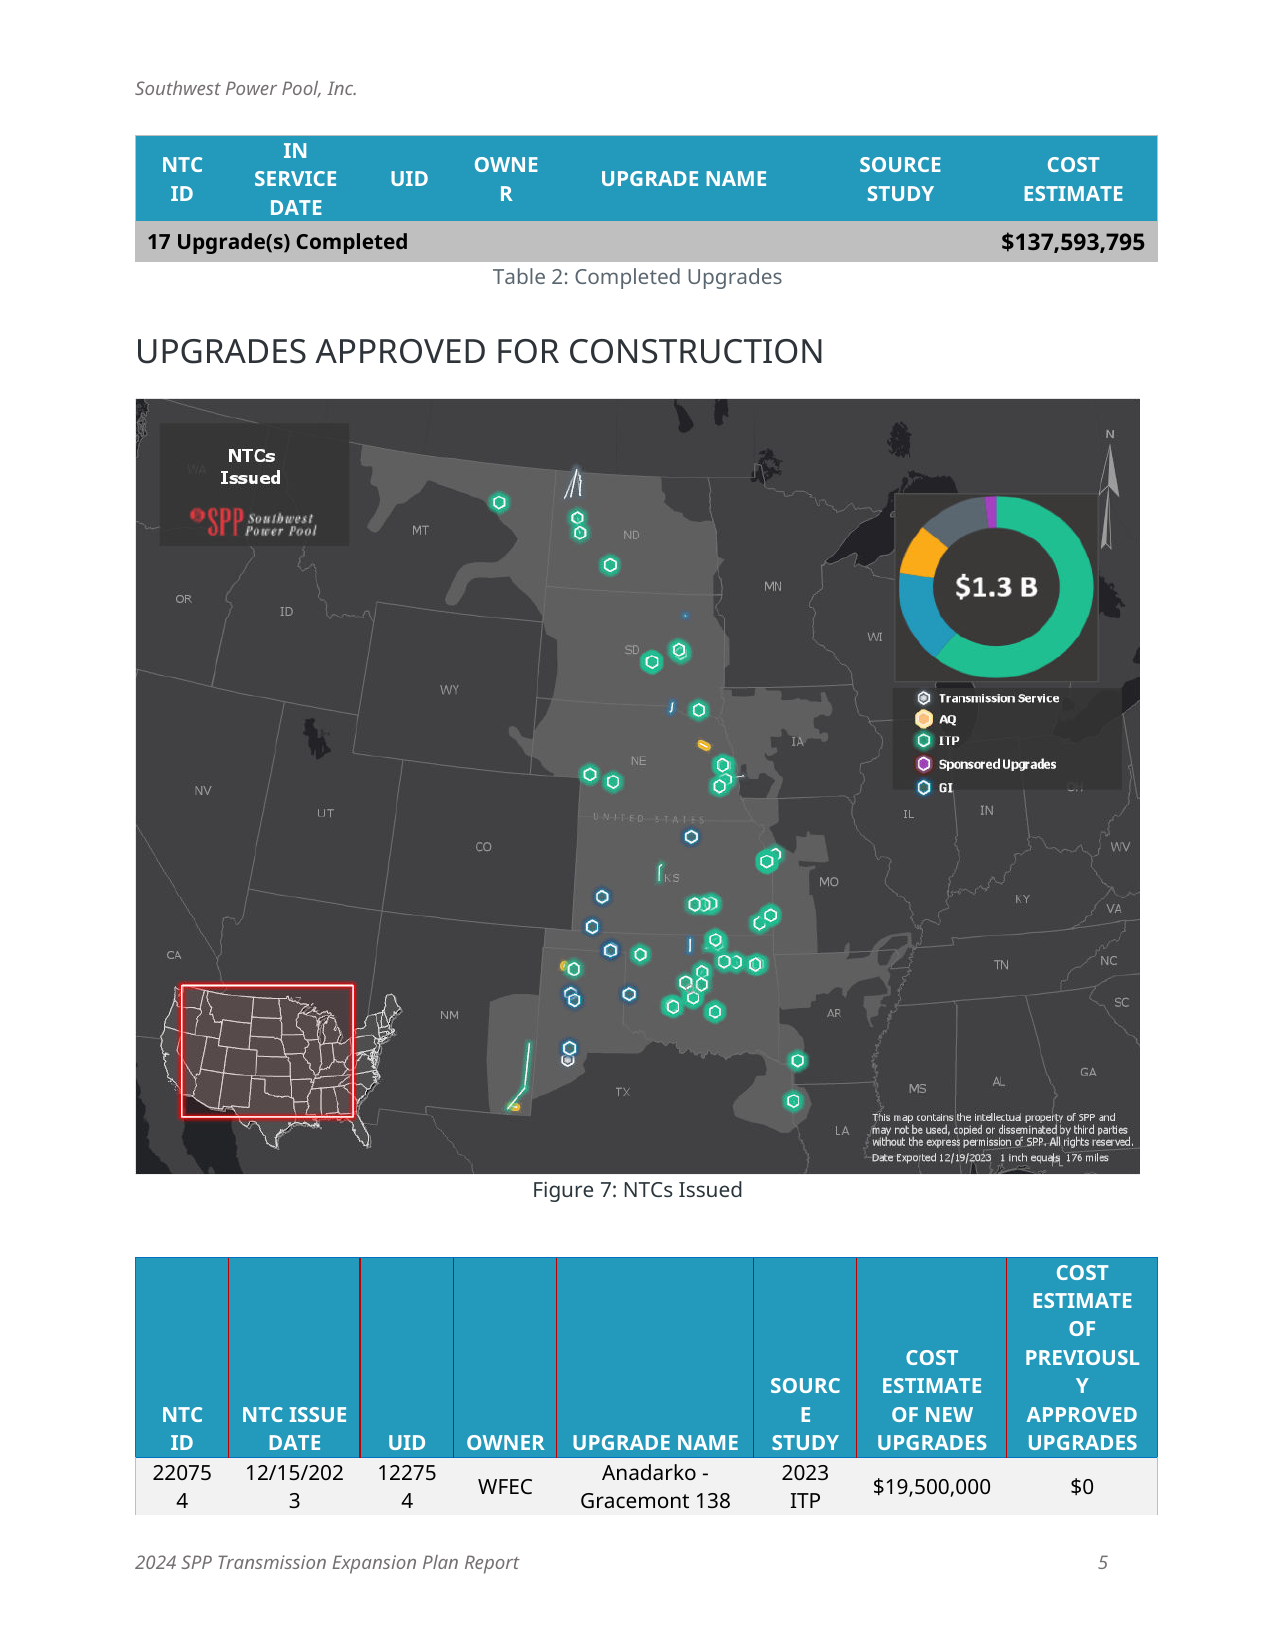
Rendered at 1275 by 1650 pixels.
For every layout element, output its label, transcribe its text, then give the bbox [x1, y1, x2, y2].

subtitle Upgrades Approved for Construction [135, 328, 1140, 373]
table_header SOURCE STUDY [811, 136, 989, 221]
table_cell [811, 221, 989, 261]
table_cell 17 Upgrade(s) Completed [136, 221, 556, 261]
table_cell 220754 [136, 1458, 229, 1515]
table_header COST ESTIMATE [989, 136, 1157, 221]
table_header OWNER [456, 136, 556, 221]
table_cell 2023 ITP [754, 1458, 857, 1515]
table_header UPGRADE NAME [556, 136, 811, 221]
table_header OWNER [454, 1258, 556, 1457]
table_header NTC ID [136, 1258, 228, 1457]
picture [135, 398, 1140, 1175]
table_header IN SERVICE DATE [229, 136, 363, 221]
table_cell WFEC [454, 1458, 557, 1515]
table_cell [556, 221, 811, 261]
table_cell $0 [1007, 1458, 1157, 1515]
table_header UID [361, 1258, 453, 1457]
text Figure 7: NTCs Issued [135, 1175, 1140, 1203]
table_cell $19,500,000 [857, 1458, 1007, 1515]
table_cell 12/15/2023 [229, 1458, 360, 1515]
table_cell Anadarko - Gracemont 138 kV Ckt3 (WFEC) [557, 1458, 754, 1515]
table_header NTC ISSUE DATE [229, 1258, 359, 1457]
table_header UPGRADE NAME [557, 1258, 753, 1457]
text Table 2: Completed Upgrades [135, 262, 1140, 290]
table_cell 122754 [360, 1458, 454, 1515]
table_cell $137,593,795 [989, 221, 1157, 261]
table_header UID [363, 136, 456, 221]
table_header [1007, 1258, 1157, 1457]
table_header COST ESTIMATE OF NEW UPGRADES [857, 1258, 1006, 1457]
table_header SOURCE STUDY [754, 1258, 856, 1457]
table_header NTC ID [136, 136, 229, 221]
